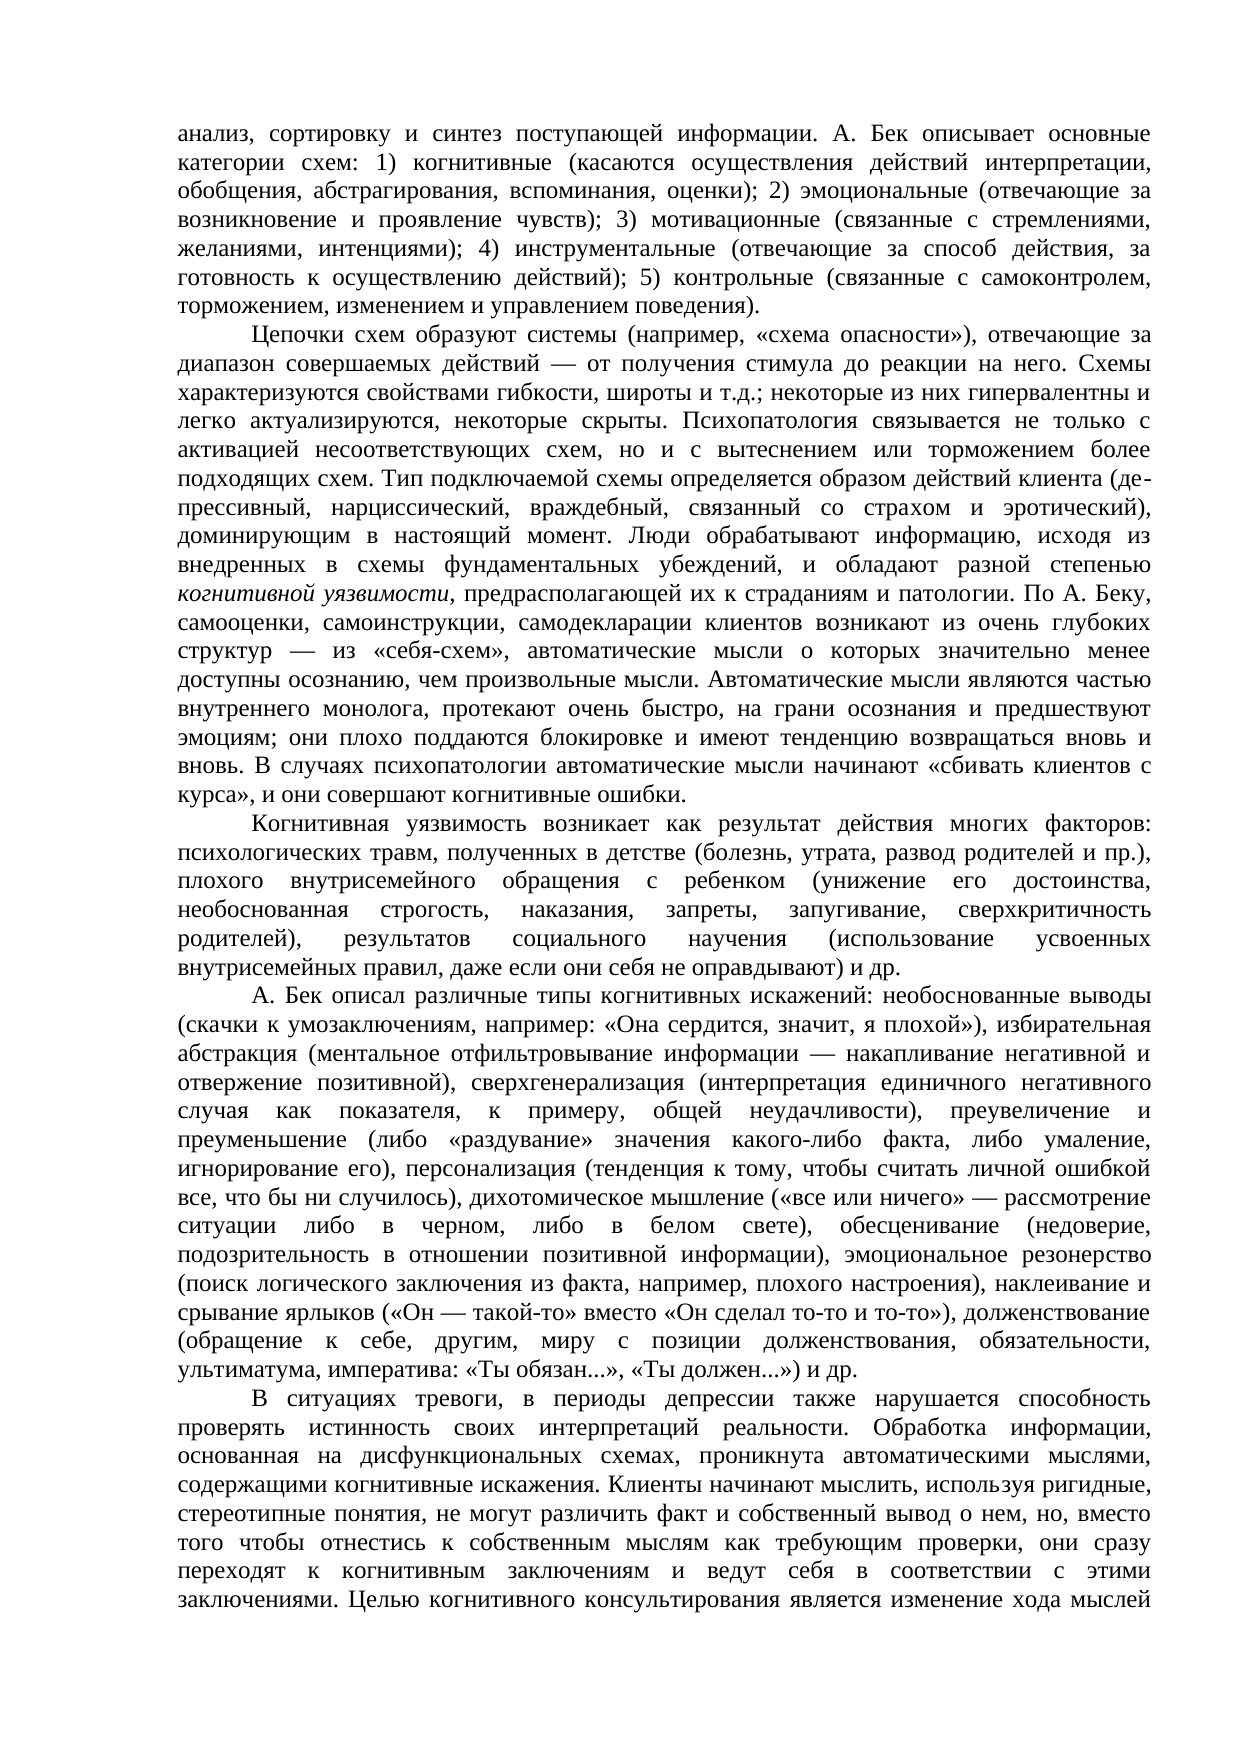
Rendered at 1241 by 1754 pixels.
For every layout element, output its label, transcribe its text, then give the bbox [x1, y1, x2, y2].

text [177, 1383, 1152, 1613]
text А. Бек описал различные типы когнитивных искажений: необоснованные выводы (скачки к умозаключениям, например: «Она сердится, значит, я плохой»), избирательная абстракция (ментальное отфильтровывание информации — накапливание негативной и отвержение позитивной), сверхгенерализация (интерпретация единичного негативного случая как показателя, к примеру, общей неудачливости), преувеличение и преуменьшение (либо «раздувание» значения какого-либо факта, либо умаление, игнорирование его), персонализация (тенденция к тому, чтобы считать личной ошибкой все, что бы ни случилось), дихотомическое мышление («все или ничего» — рассмотрение ситуации либо в черном, либо в белом свете), обесценивание (недоверие, подозрительность в отношении позитивной информации), эмоциональное резонерство (поиск логического заключения из факта, например, плохого настроения), наклеивание и срывание ярлыков («Он — такой-то» вместо «Он сделал то-то и то-то»), долженствование (обращение к себе, другим, миру с позиции долженствования, обязательности, ультиматума, императива: «Ты обязан...», «Ты должен...») и др. [177, 981, 1152, 1383]
text Цепочки схем образуют системы (например, «схема опасности»), отвечающие за диапазон совершаемых действий — от получения стимула до реакции на него. Схемы характеризуются свойствами гибкости, широты и т.д.; некоторые из них гипервалентны и легко актуализируются, некоторые скрыты. Психопатология связывается не только с активацией несоответствующих схем, но и с вытеснением или торможением более подходящих схем. Тип подключаемой схемы определяется образом действий клиента (депрессивный, нарциссический, враждебный, связанный со страхом и эротический), доминирующим в настоящий момент. Люди обрабатывают информацию, исходя из внедренных в схемы фундаментальных убеждений, и обладают разной степенью когнитивной уязвимости, предрасполагающей их к страданиям и патологии. По А. Беку, самооценки, самоинструкции, самодекларации клиентов возникают из очень глубоких структур — из «себя-схем», автоматические мысли о которых значительно менее доступны осознанию, чем произвольные мысли. Автоматические мысли являются частью внутреннего монолога, протекают очень быстро, на грани осознания и предшествуют эмоциям; они плохо поддаются блокировке и имеют тенденцию возвращаться вновь и вновь. В случаях психопатологии автоматические мысли начинают «сбивать клиентов с курса», и они совершают когнитивные ошибки. [177, 319, 1152, 808]
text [177, 118, 1152, 319]
text Когнитивная уязвимость возникает как результат действия многих факторов: психологических травм, полученных в детстве (болезнь, утрата, развод родителей и пр.), плохого внутрисемейного обращения с ребенком (унижение его достоинства, необоснованная строгость, наказания, запреты, запугивание, сверхкритичность родителей), результатов социального научения (использование усвоенных внутрисемейных правил, даже если они себя не оправдывают) и др. [177, 808, 1152, 981]
